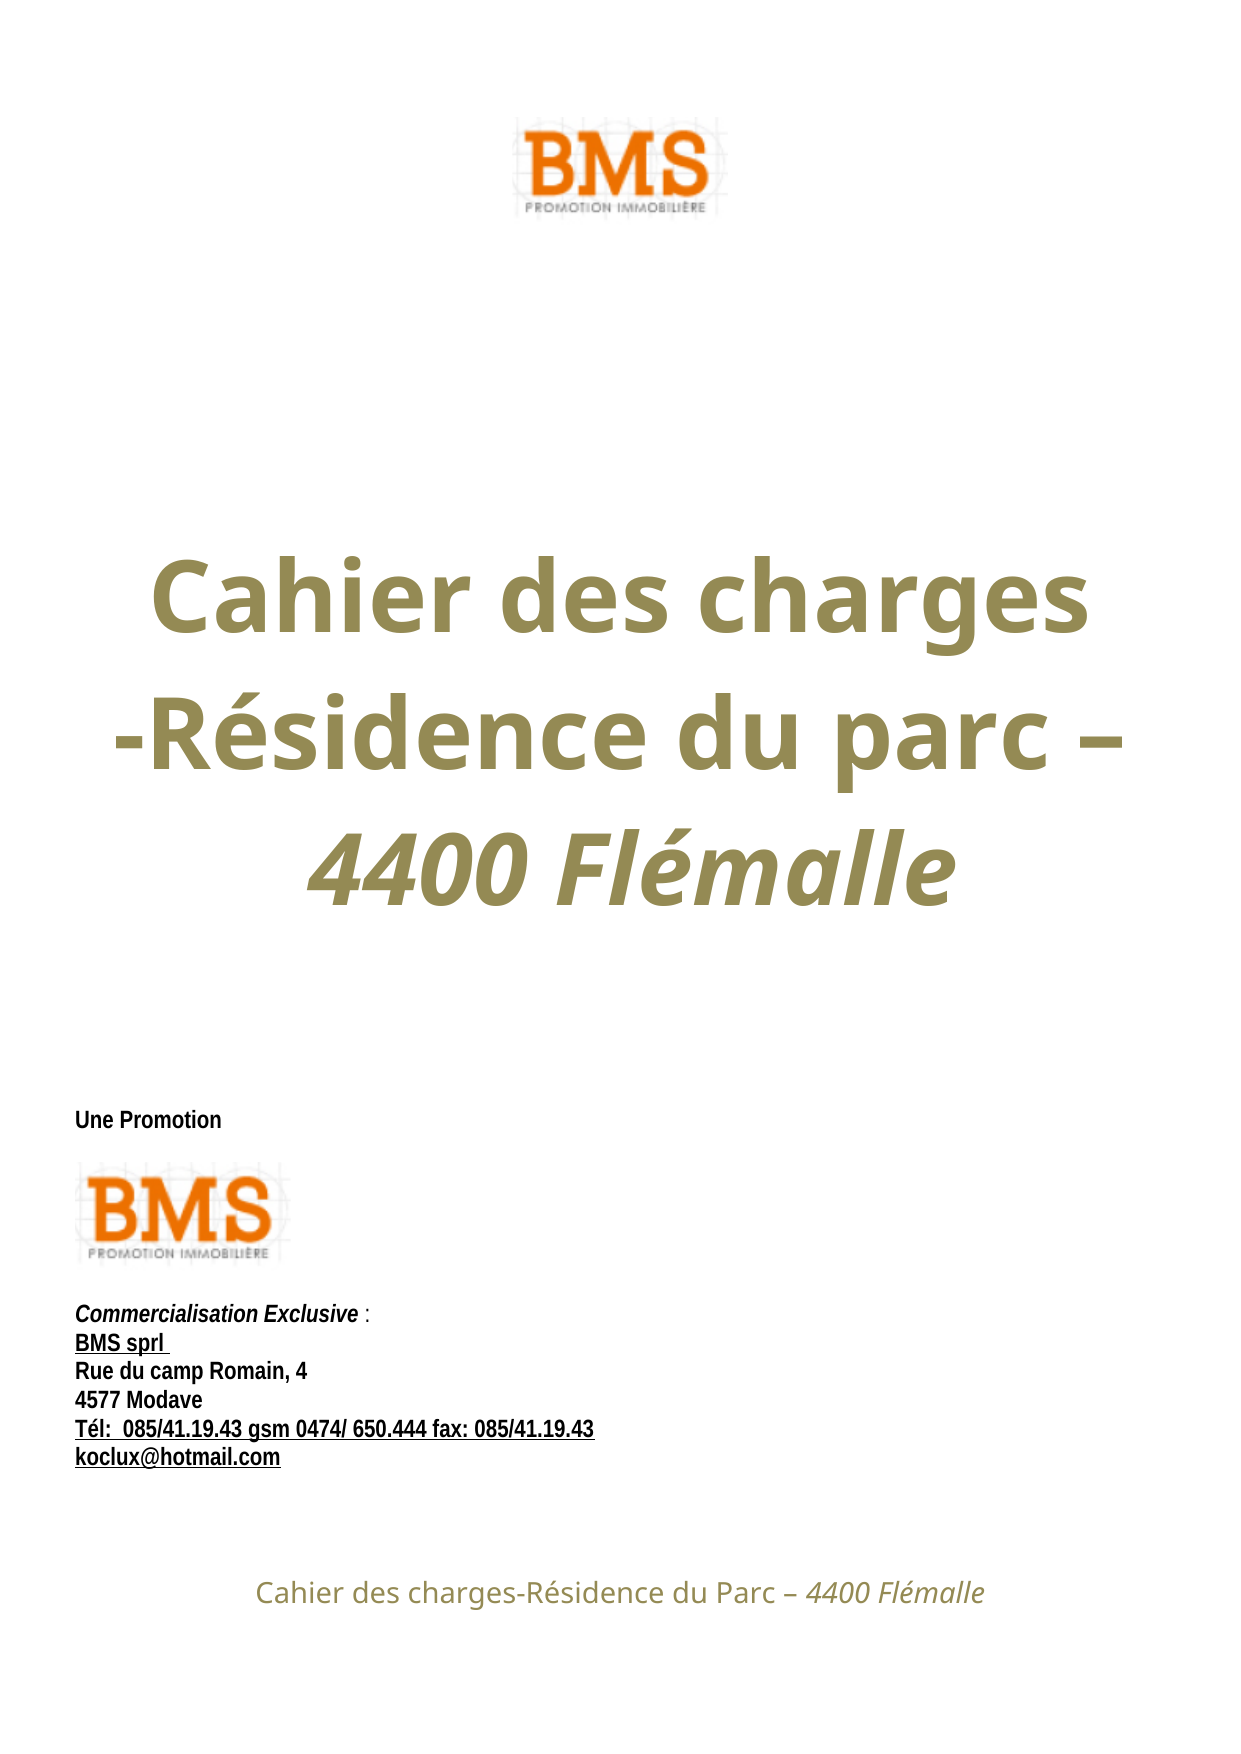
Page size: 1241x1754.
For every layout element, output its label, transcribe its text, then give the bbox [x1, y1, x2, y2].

text Rue du camp Romain, 4 [75, 1356, 1165, 1385]
text -Résidence du parc – [75, 662, 1165, 798]
picture [512, 117, 728, 225]
text Cahier des charges [75, 526, 1165, 662]
text 4577 Modave [75, 1385, 1165, 1413]
picture [75, 1162, 291, 1271]
text BMS sprl [75, 1328, 1165, 1356]
text 4400 Flémalle [75, 798, 1165, 935]
text Commercialisation Exclusive : [75, 1299, 1165, 1328]
text Tél: 085/41.19.43 gsm 0474/ 650.444 fax: 085/41.19.43 [75, 1413, 1165, 1442]
text koclux@hotmail.com [75, 1442, 1165, 1471]
text Une Promotion [75, 1105, 1165, 1134]
